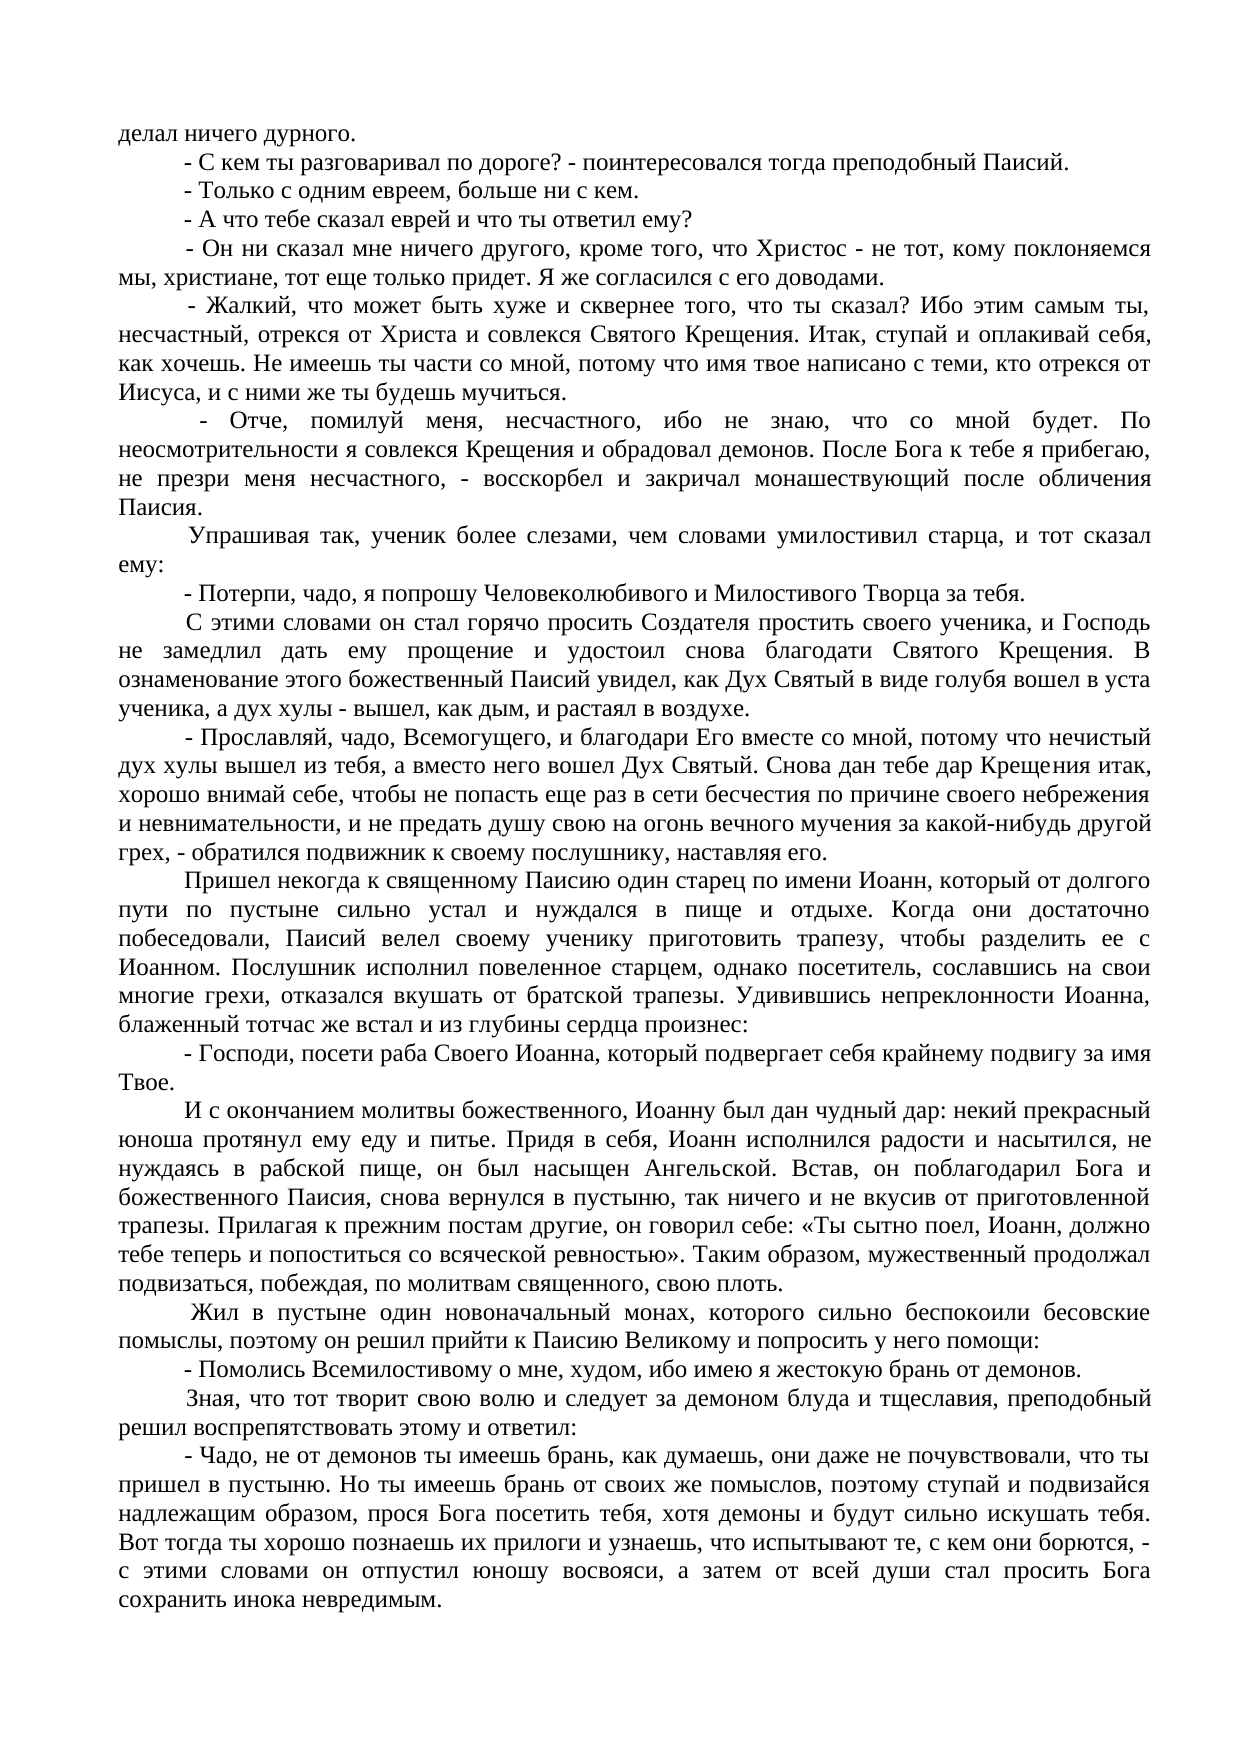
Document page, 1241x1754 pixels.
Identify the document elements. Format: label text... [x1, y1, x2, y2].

text Упрашивая так, ученик более слезами, чем словами умилостивил старца, и тот сказал ему: [118, 521, 1152, 578]
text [118, 118, 1152, 147]
text - С кем ты разговаривал по дороге? - поинтересовался тогда преподобный Паисий. [118, 147, 1152, 176]
text - Жалкий, что может быть хуже и сквернее того, что ты сказал? Ибо этим самым ты, несчастный, отрекся от Христа и совлекся Святого Крещения. Итак, ступай и оплакивай себя, как хочешь. Не имеешь ты части со мной, потому что имя твое написано с теми, кто отрекся от Иисуса, и с ними же ты будешь мучиться. [118, 291, 1152, 406]
text С этими словами он стал горячо просить Создателя простить своего ученика, и Господь не замедлил дать ему прощение и удостоил снова благодати Святого Крещения. В ознаменование этого божественный Паисий увидел, как Дух Святый в виде голубя вошел в уста ученика, а дух хулы - вышел, как дым, и растаял в воздухе. [118, 607, 1152, 722]
text - Господи, посети раба Своего Иоанна, который подвергает себя крайнему подвигу за имя Твое. [118, 1038, 1152, 1096]
text - Помолись Всемилостивому о мне, худом, ибо имею я жестокую брань от демонов. [118, 1354, 1152, 1383]
text - Прославляй, чадо, Всемогущего, и благодари Его вместе со мной, потому что нечистый дух хулы вышел из тебя, а вместо него вошел Дух Святый. Снова дан тебе дар Крещения итак, хорошо внимай себе, чтобы не попасть еще раз в сети бесчестия по причине своего небрежения и невнимательности, и не предать душу свою на огонь вечного мучения за какой-нибудь другой грех, - обратился подвижник к своему послушнику, наставляя его. [118, 722, 1152, 866]
text - Отче, помилуй меня, несчастного, ибо не знаю, что со мной будет. По неосмотрительности я совлекся Крещения и обрадовал демонов. После Бога к тебе я прибегаю, не презри меня несчастного, - восскорбел и закричал монашествующий после обличения Паисия. [118, 406, 1152, 521]
text Зная, что тот творит свою волю и следует за демоном блуда и тщеславия, преподобный решил воспрепятствовать этому и ответил: [118, 1383, 1152, 1441]
text - Он ни сказал мне ничего другого, кроме того, что Христос - не тот, кому поклоняемся мы, христиане, тот еще только придет. Я же согласился с его доводами. [118, 233, 1152, 291]
text Жил в пустыне один новоначальный монах, которого сильно беспокоили бесовские помыслы, поэтому он решил прийти к Паисию Великому и попросить у него помощи: [118, 1297, 1152, 1354]
text - Потерпи, чадо, я попрошу Человеколюбивого и Милостивого Творца за тебя. [118, 578, 1152, 607]
text И с окончанием молитвы божественного, Иоанну был дан чудный дар: некий прекрасный юноша протянул ему еду и питье. Придя в себя, Иоанн исполнился радости и насытился, не нуждаясь в рабской пище, он был насыщен Ангельской. Встав, он поблагодарил Бога и божественного Паисия, снова вернулся в пустыню, так ничего и не вкусив от приготовленной трапезы. Прилагая к прежним постам другие, он говорил себе: «Ты сытно поел, Иоанн, должно тебе теперь и попоститься со всяческой ревностью». Таким образом, мужественный продолжал подвизаться, побеждая, по молитвам священного, свою плоть. [118, 1096, 1152, 1297]
text - А что тебе сказал еврей и что ты ответил ему? [118, 204, 1152, 233]
text - Только с одним евреем, больше ни с кем. [118, 176, 1152, 204]
text Пришел некогда к священному Паисию один старец по имени Иоанн, который от долгого пути по пустыне сильно устал и нуждался в пище и отдыхе. Когда они достаточно побеседовали, Паисий велел своему ученику приготовить трапезу, чтобы разделить ее с Иоанном. Послушник исполнил повеленное старцем, однако посетитель, сославшись на свои многие грехи, отказался вкушать от братской трапезы. Удивившись непреклонности Иоанна, блаженный тотчас же встал и из глубины сердца произнес: [118, 866, 1152, 1038]
text - Чадо, не от демонов ты имеешь брань, как думаешь, они даже не почувствовали, что ты пришел в пустыню. Но ты имеешь брань от своих же помыслов, поэтому ступай и подвизайся надлежащим образом, прося Бога посетить тебя, хотя демоны и будут сильно искушать тебя. Вот тогда ты хорошо познаешь их прилоги и узнаешь, что испытывают те, с кем они борются, - с этими словами он отпустил юношу восвояси, а затем от всей души стал просить Бога сохранить инока невредимым. [118, 1441, 1152, 1613]
